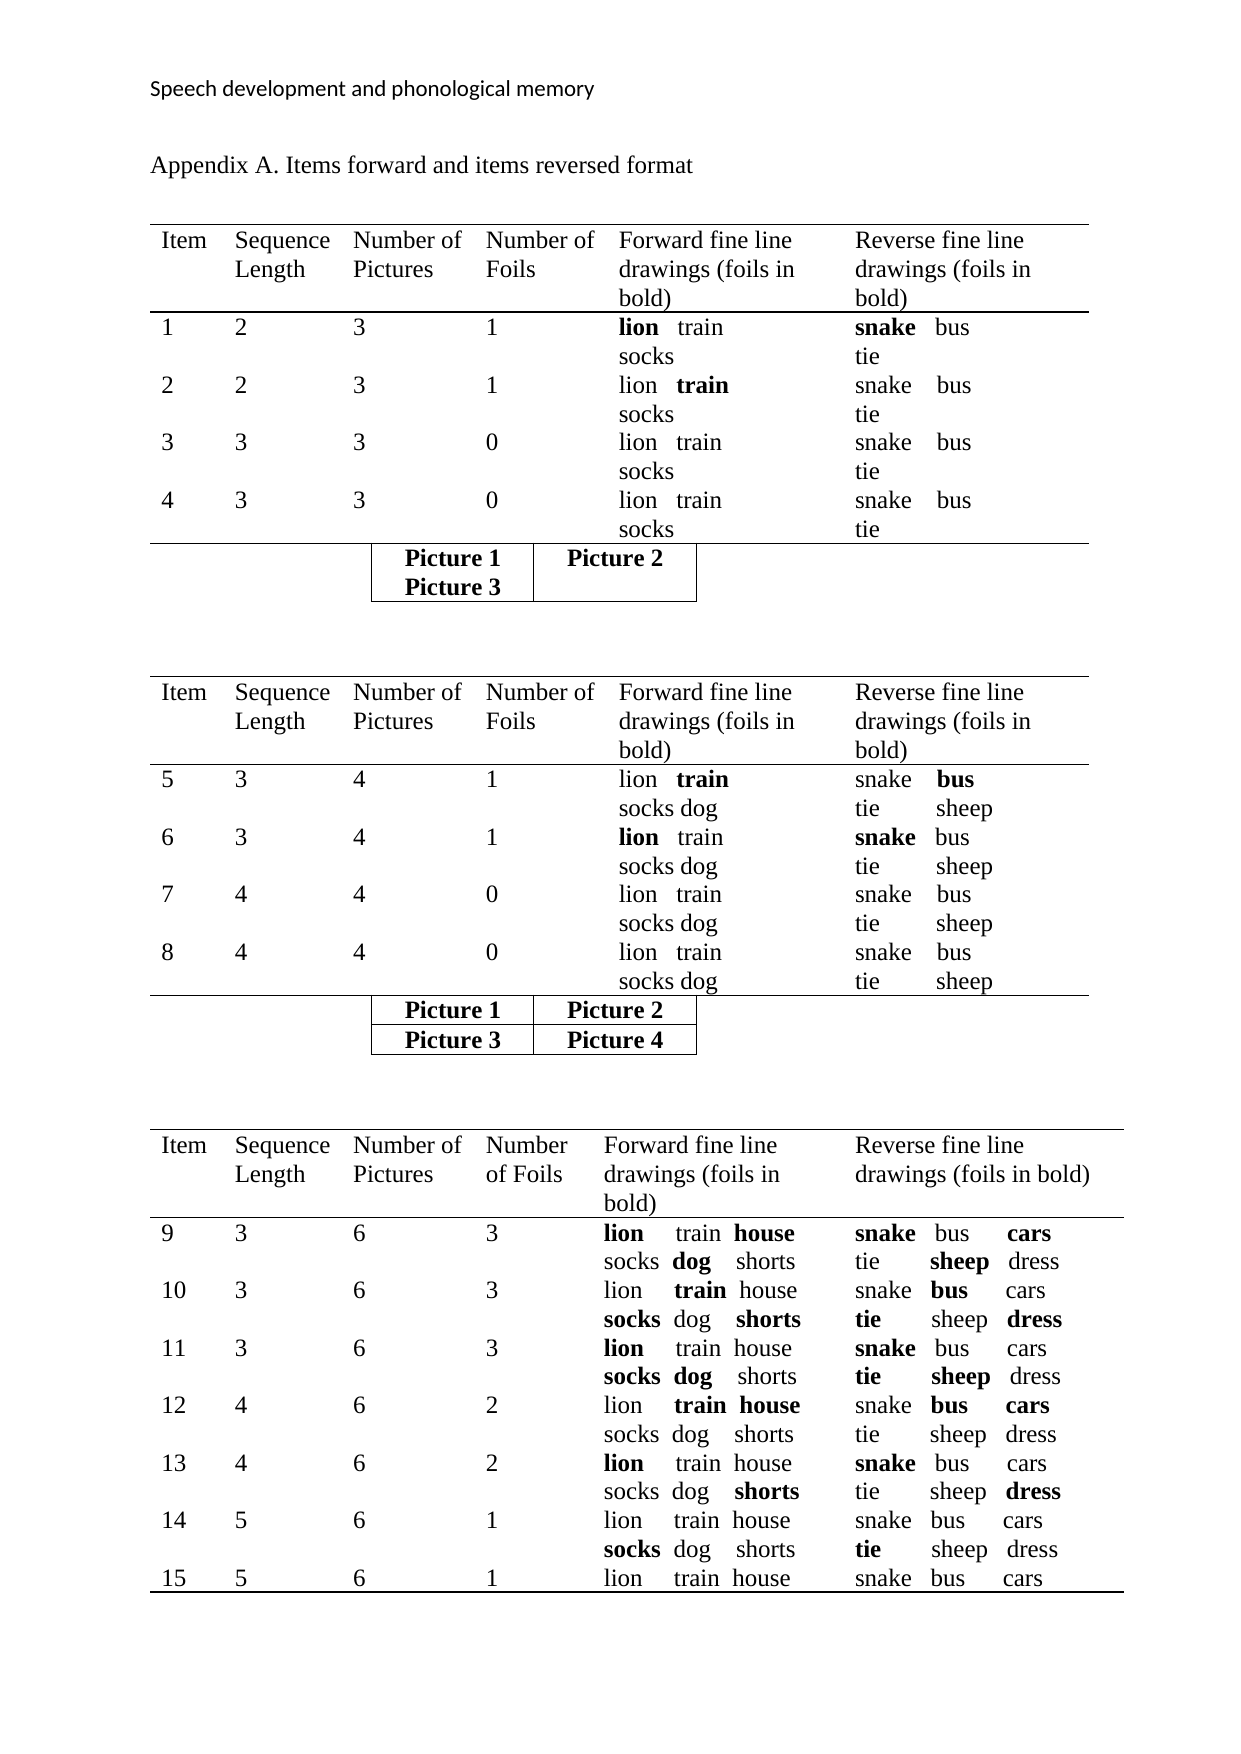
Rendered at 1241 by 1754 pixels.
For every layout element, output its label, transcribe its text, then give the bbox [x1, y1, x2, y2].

table_header Reverse fine line drawings (foils in bold) [844, 1130, 1124, 1217]
table_cell 0 [474, 428, 607, 485]
table_cell Picture 4 [534, 1025, 696, 1054]
table_cell 6 [342, 1390, 474, 1448]
table_cell 0 [474, 485, 607, 542]
table_cell 1 [150, 313, 223, 370]
table_cell 7 [150, 880, 223, 937]
table_cell Picture 2 [534, 544, 696, 572]
table_cell 3 [223, 428, 342, 485]
table_header Item [150, 225, 223, 311]
table_header Forward fine line drawings (foils in bold) [607, 225, 843, 311]
table_cell 6 [342, 1218, 474, 1275]
table_cell lion train socks [607, 428, 843, 485]
table_cell snake bus tie [844, 313, 1089, 370]
table_header Reverse fine line drawings (foils in bold) [844, 225, 1089, 311]
table_cell Picture 3 [372, 572, 533, 601]
table_cell snake bus cars tie sheep dress [844, 1218, 1124, 1275]
table_cell lion train socks [607, 370, 843, 427]
table_cell 0 [474, 880, 607, 937]
table_cell snake bus tie sheep [844, 880, 1089, 937]
table_header Number of Pictures [342, 1130, 474, 1217]
table_cell 4 [223, 880, 342, 937]
table_cell 5 [150, 765, 223, 822]
table_cell 3 [150, 428, 223, 485]
table_cell 4 [223, 1448, 342, 1505]
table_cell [593, 1563, 843, 1591]
table_cell lion train house socks dog shorts [593, 1275, 843, 1333]
table_cell 6 [150, 822, 223, 879]
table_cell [844, 1563, 1124, 1591]
table_header Forward fine line drawings (foils in bold) [593, 1130, 843, 1217]
table_cell 3 [223, 822, 342, 879]
table_cell 3 [474, 1275, 592, 1333]
table_cell 6 [342, 1505, 474, 1563]
table_cell 5 [223, 1505, 342, 1563]
table_header Sequence Length [223, 677, 342, 763]
table_cell 2 [223, 370, 342, 427]
table_cell 2 [474, 1448, 592, 1505]
table_cell 6 [342, 1275, 474, 1333]
table_cell lion train house socks dog shorts [593, 1218, 843, 1275]
table_cell 3 [342, 428, 474, 485]
table_cell 11 [150, 1333, 223, 1390]
table_header Sequence Length [223, 225, 342, 311]
table_cell snake bus tie sheep [844, 822, 1089, 879]
table_header Number of Foils [474, 225, 607, 311]
table_cell snake bus cars tie sheep dress [844, 1275, 1124, 1333]
table_cell 1 [474, 1505, 592, 1563]
table_cell 4 [223, 1390, 342, 1448]
table_cell lion train socks [607, 485, 843, 542]
table_cell snake bus tie sheep [844, 765, 1089, 822]
table_cell 3 [342, 485, 474, 542]
table_cell Picture 2 [534, 996, 696, 1024]
table_cell lion train socks [607, 313, 843, 370]
table_cell 4 [223, 937, 342, 994]
table_cell 8 [150, 937, 223, 994]
table_cell 1 [474, 1563, 592, 1591]
table_cell snake bus cars tie sheep dress [844, 1333, 1124, 1390]
table_cell 4 [342, 765, 474, 822]
table_cell lion train house socks dog shorts [593, 1505, 843, 1563]
table_cell 4 [150, 485, 223, 542]
table_cell 3 [223, 485, 342, 542]
table_header Number of Foils [474, 1130, 592, 1217]
table_header Number of Pictures [342, 225, 474, 311]
table_cell Picture 3 [372, 1025, 533, 1054]
table_cell 1 [474, 822, 607, 879]
table_cell [534, 572, 696, 601]
table_cell 3 [474, 1218, 592, 1275]
table_cell 4 [342, 822, 474, 879]
table_cell 1 [474, 313, 607, 370]
table_cell 12 [150, 1390, 223, 1448]
table_cell 1 [474, 765, 607, 822]
table_header Sequence Length [223, 1130, 342, 1217]
table_header Forward fine line drawings (foils in bold) [607, 677, 843, 763]
table_cell snake bus cars tie sheep dress [844, 1390, 1124, 1448]
table_cell snake bus tie [844, 370, 1089, 427]
table_cell 2 [150, 370, 223, 427]
table_cell lion train socks dog [607, 765, 843, 822]
table_cell 3 [223, 1218, 342, 1275]
table_cell lion train socks dog [607, 880, 843, 937]
table_cell 9 [150, 1218, 223, 1275]
table_cell lion train house socks dog shorts [593, 1390, 843, 1448]
table_cell 3 [223, 765, 342, 822]
table_header Reverse fine line drawings (foils in bold) [844, 677, 1089, 763]
table_header Item [150, 1130, 223, 1217]
table_cell Picture 1 [372, 996, 533, 1024]
text Appendix A. Items forward and items reversed format [150, 150, 1090, 179]
table_cell 3 [223, 1333, 342, 1390]
table_cell lion train socks dog [607, 822, 843, 879]
table_header Number of Pictures [342, 677, 474, 763]
table_cell 3 [342, 313, 474, 370]
table_cell 0 [474, 937, 607, 994]
table_cell 15 [150, 1563, 223, 1591]
table_cell 4 [342, 937, 474, 994]
table_cell 6 [342, 1333, 474, 1390]
table_cell 3 [342, 370, 474, 427]
table_cell 6 [342, 1448, 474, 1505]
table_cell snake bus tie [844, 485, 1089, 542]
table_cell 2 [223, 313, 342, 370]
table_cell snake bus cars tie sheep dress [844, 1505, 1124, 1563]
table_cell lion train house socks dog shorts [593, 1333, 843, 1390]
table_header Number of Foils [474, 677, 607, 763]
table_cell 4 [342, 880, 474, 937]
table_cell snake bus tie sheep [844, 937, 1089, 994]
table_cell 2 [474, 1390, 592, 1448]
table_cell 3 [223, 1275, 342, 1333]
table_cell 6 [342, 1563, 474, 1591]
table_cell lion train socks dog [607, 937, 843, 994]
table_cell snake bus tie [844, 428, 1089, 485]
table_cell 13 [150, 1448, 223, 1505]
table_cell 10 [150, 1275, 223, 1333]
table_cell 1 [474, 370, 607, 427]
table_cell 3 [474, 1333, 592, 1390]
table_cell snake bus cars tie sheep dress [844, 1448, 1124, 1505]
table_cell Picture 1 [372, 544, 533, 572]
table_cell 5 [223, 1563, 342, 1591]
table_header Item [150, 677, 223, 763]
table_cell 14 [150, 1505, 223, 1563]
table_cell lion train house socks dog shorts [593, 1448, 843, 1505]
